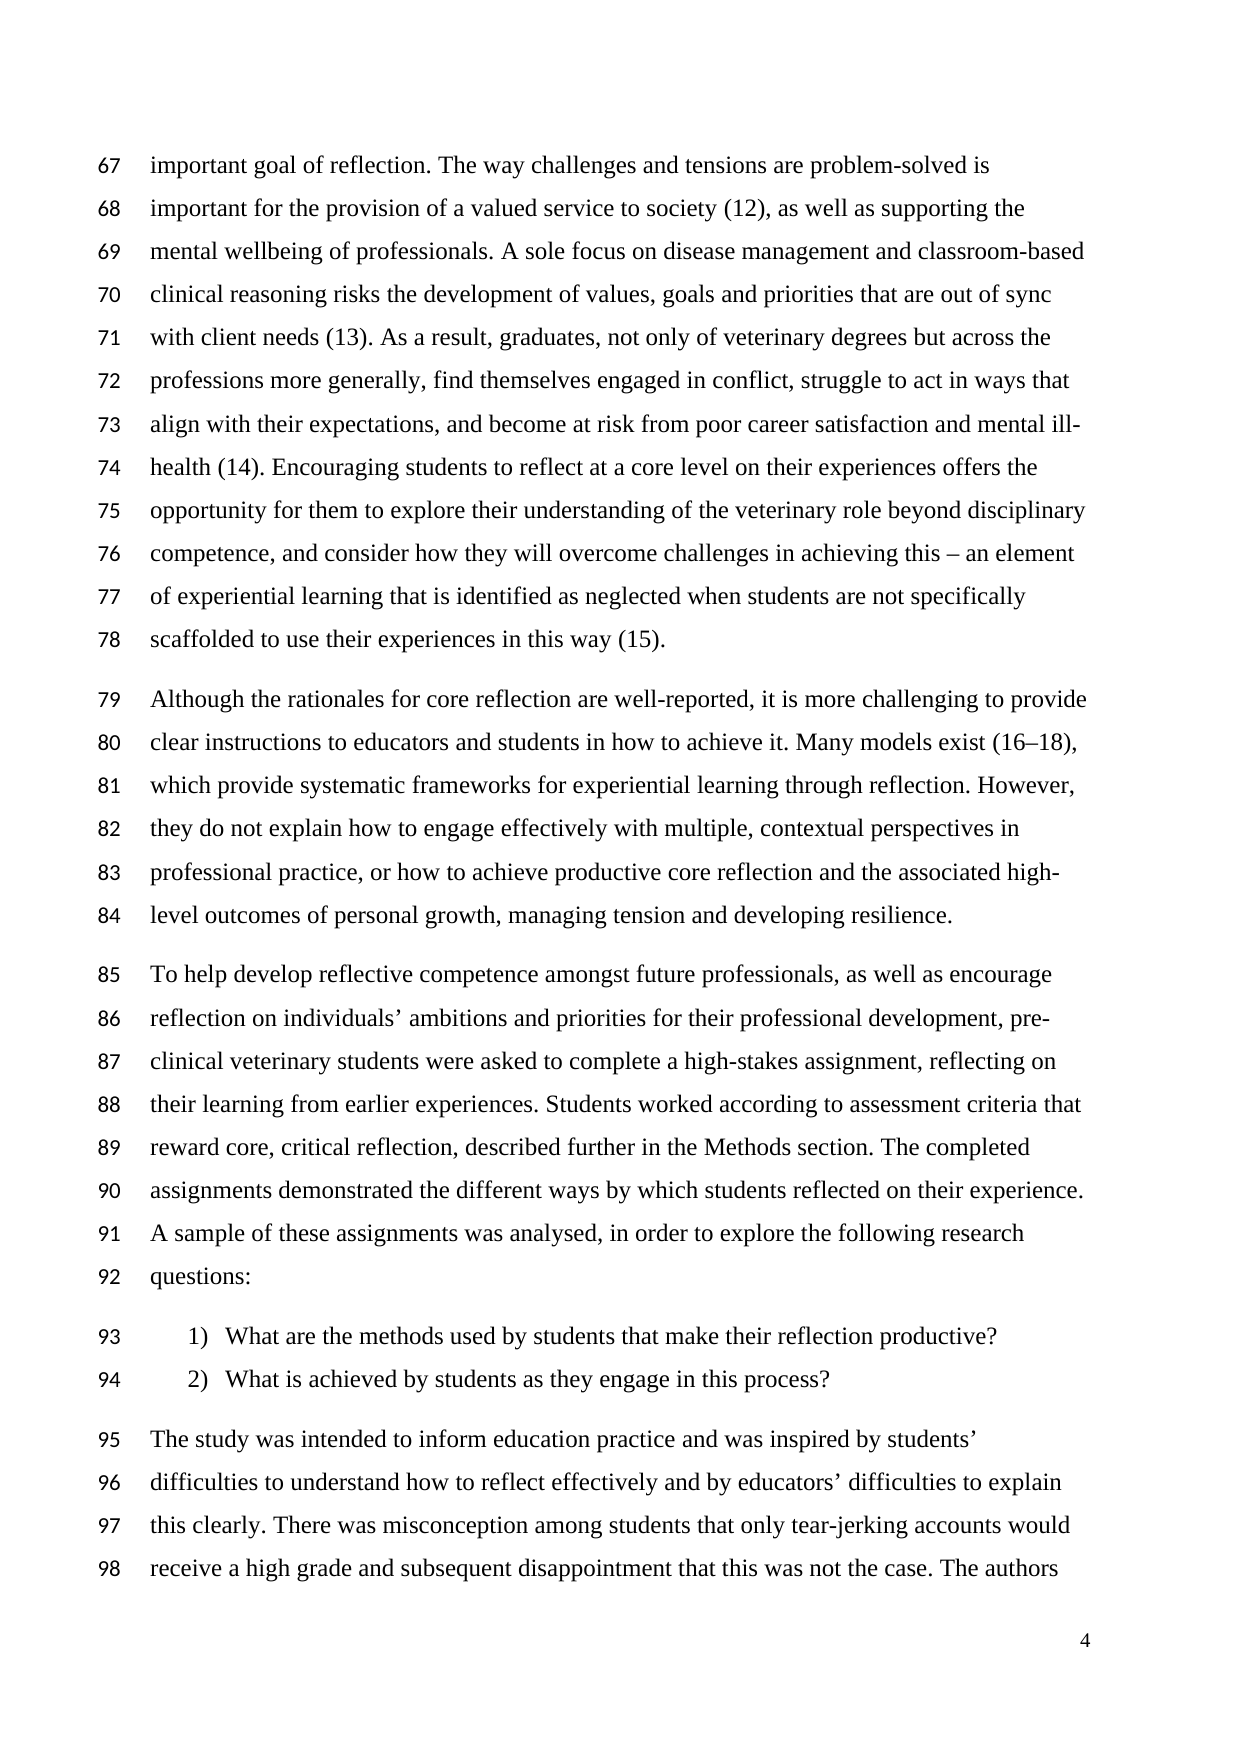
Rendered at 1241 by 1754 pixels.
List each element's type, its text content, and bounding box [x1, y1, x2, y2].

text Although the rationales for core reflection are well-reported, it is more challenging to provide clear instructions to educators and students in how to achieve it. Many models exist (16–18), which provide systematic frameworks for experiential learning through reflection. However, they do not explain how to engage effectively with multiple, contextual perspectives in professional practice, or how to achieve productive core reflection and the associated high-level outcomes of personal growth, managing tension and developing resilience. [150, 684, 1090, 928]
list What are the methods used by students that make their reflection productive? [187, 1321, 1090, 1350]
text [150, 150, 1090, 653]
text To help develop reflective competence amongst future professionals, as well as encourage reflection on individuals’ ambitions and priorities for their professional development, pre-clinical veterinary students were asked to complete a high-stakes assignment, reflecting on their learning from earlier experiences. Students worked according to assessment criteria that reward core, critical reflection, described further in the Methods section. The completed assignments demonstrated the different ways by which students reflected on their experience. A sample of these assignments was analysed, in order to explore the following research questions: [150, 959, 1090, 1290]
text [150, 1424, 1090, 1582]
list What is achieved by students as they engage in this process? [187, 1364, 1090, 1393]
